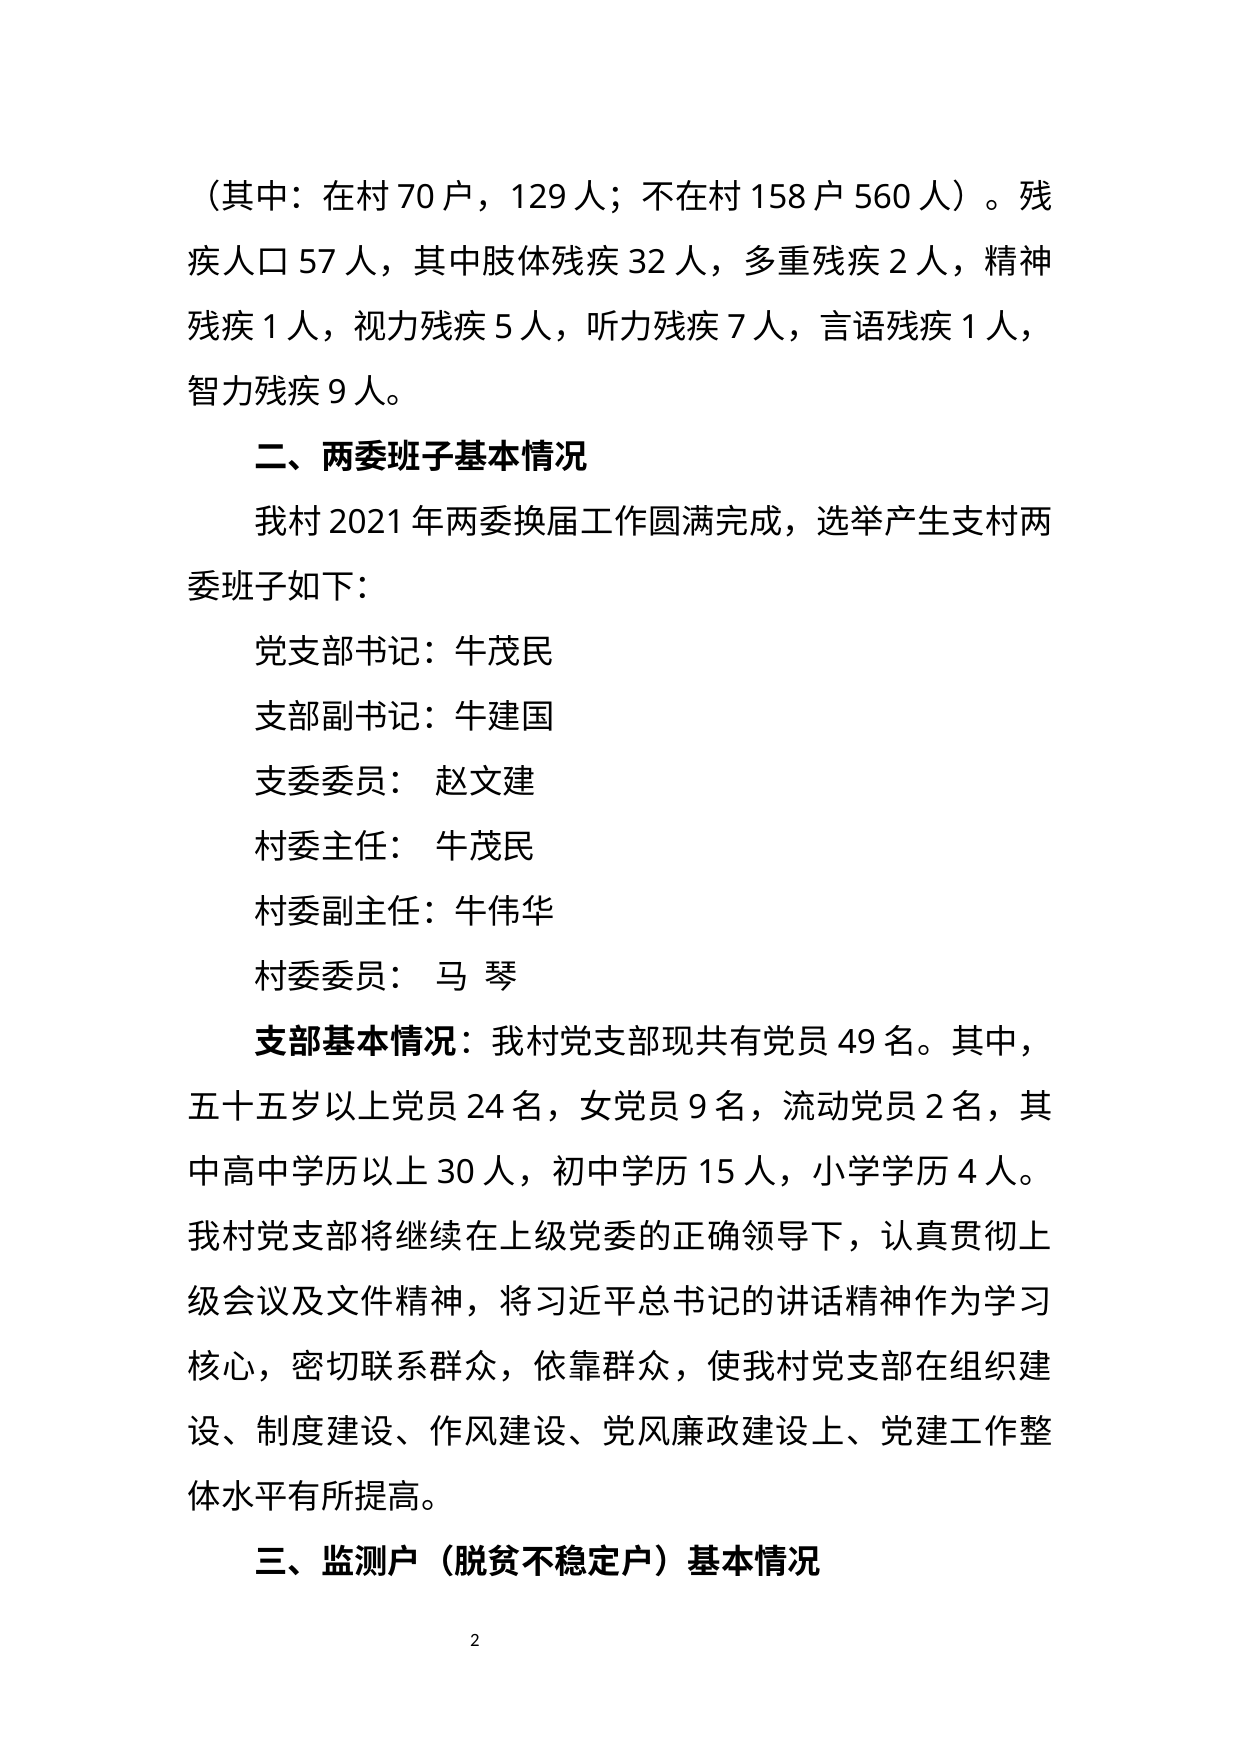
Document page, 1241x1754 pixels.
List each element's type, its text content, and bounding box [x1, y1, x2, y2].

list 支部基本情况：我村党支部现共有党员49名。其中，五十五岁以上党员24名，女党员9名，流动党员2名，其中高中学历以上30人，初中学历15人，小学学历4人。我村党支部将继续在上级党委的正确领导下，认真贯彻上级会议及文件精神，将习近平总书记的讲话精神作为学习核心，密切联系群众，依靠群众，使我村党支部在组织建设、制度建设、作风建设、党风廉政建设上、党建工作整体水平有所提高。 [187, 1007, 1053, 1527]
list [187, 162, 1053, 422]
list 党支部书记：牛茂民 [187, 617, 1053, 682]
list 村委委员： 马 琴 [187, 942, 1053, 1007]
list 我村2021年两委换届工作圆满完成，选举产生支村两委班子如下： [187, 487, 1053, 617]
list 两委班子基本情况 [187, 422, 1053, 487]
list 村委主任： 牛茂民 [187, 812, 1053, 877]
list 三、监测户（脱贫不稳定户）基本情况 [187, 1527, 1053, 1592]
list 支委委员： 赵文建 [187, 747, 1053, 812]
list 支部副书记：牛建国 [187, 682, 1053, 747]
list 村委副主任：牛伟华 [187, 877, 1053, 942]
